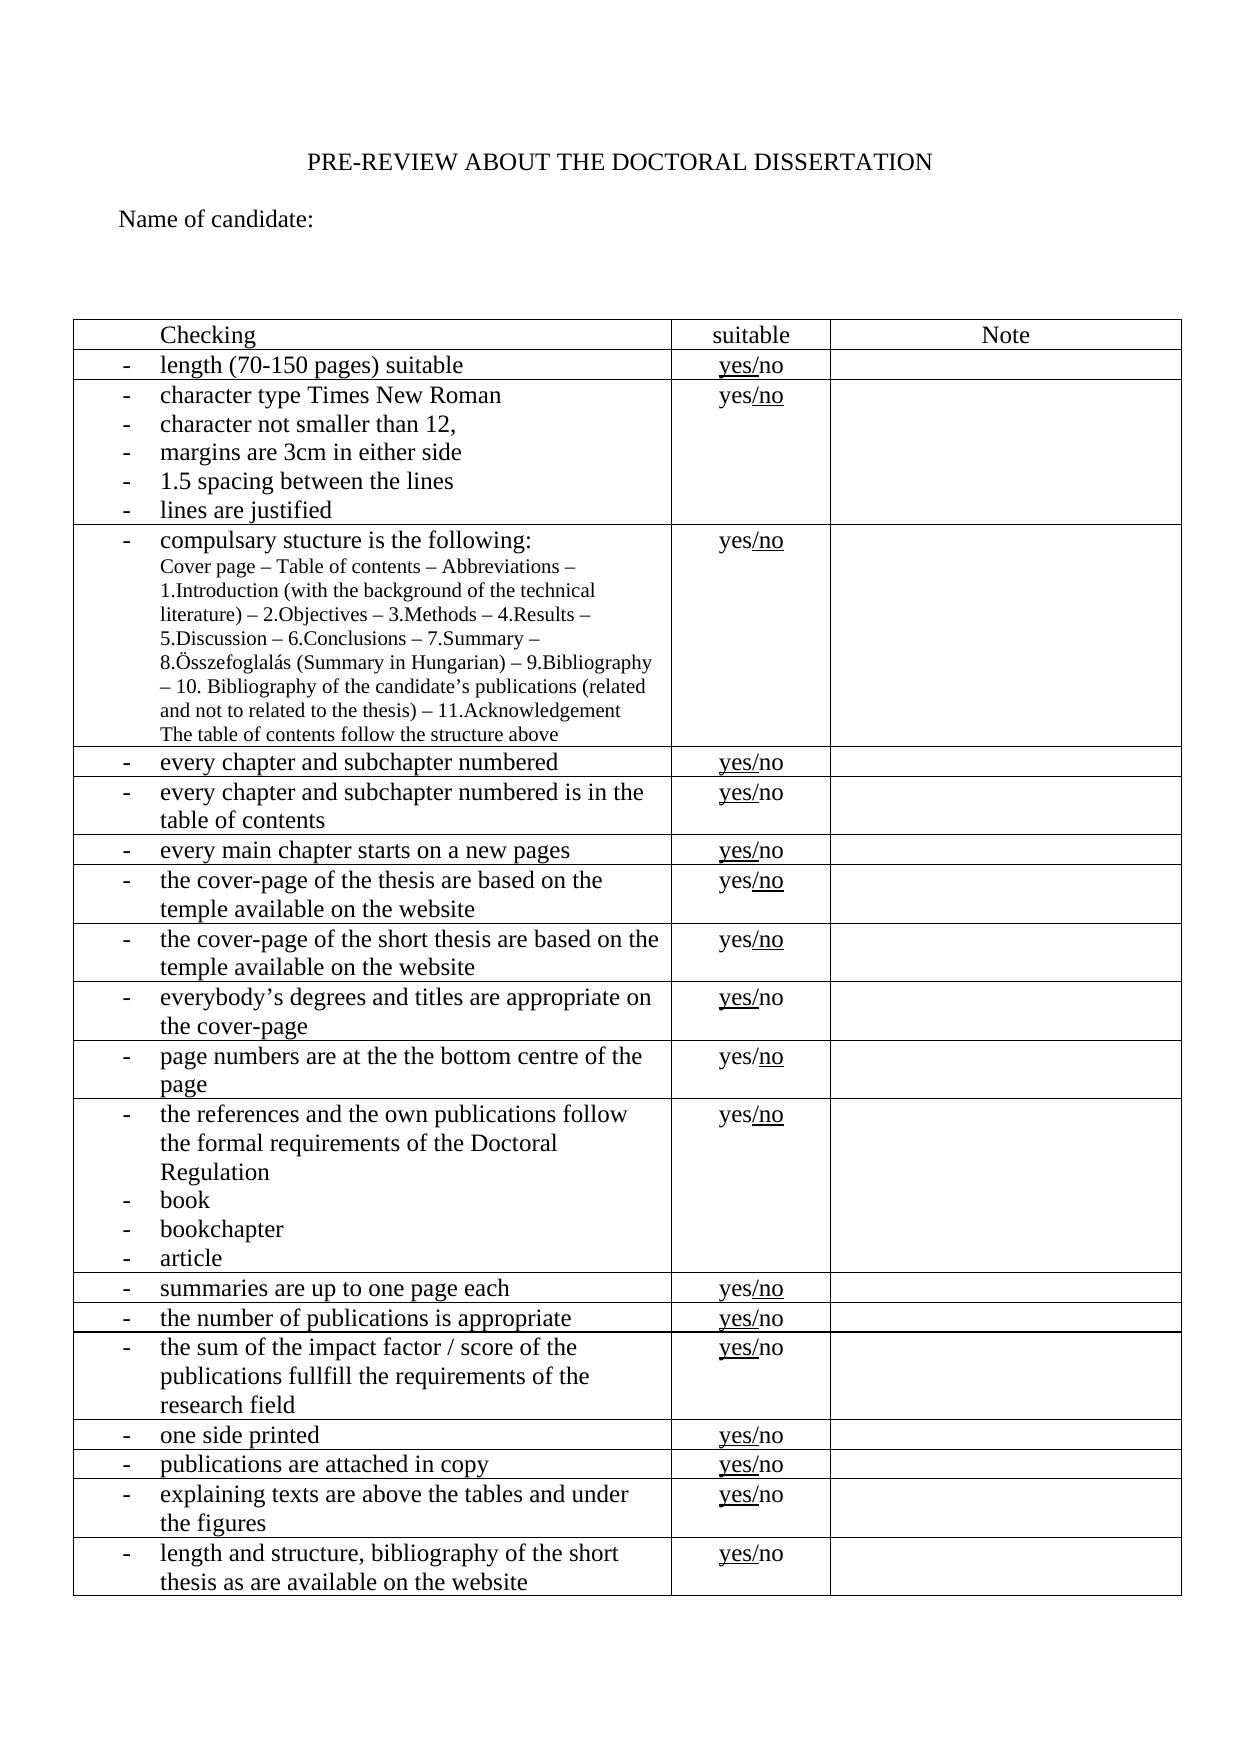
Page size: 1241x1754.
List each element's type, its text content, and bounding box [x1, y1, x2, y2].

table_cell yes/no [672, 1538, 830, 1595]
table_cell [831, 1479, 1181, 1537]
table_cell [831, 1538, 1181, 1595]
table_cell the number of publications is appropriate [74, 1303, 671, 1331]
text PRE-REVIEW ABOUT THE DOCTORAL DISSERTATION [118, 147, 1122, 176]
table_cell [831, 1333, 1181, 1419]
table_cell yes/no [672, 1099, 830, 1272]
table_cell yes/no [672, 747, 830, 776]
table_cell yes/no [672, 1450, 830, 1478]
table_cell compulsary stucture is the following: Cover page – Table of contents – Abbreviations – 1.Introduction (with the background of the technical literature) – 2.Objectives – 3.Methods – 4.Results – 5.Discussion – 6.Conclusions – 7.Summary – 8.Összefoglalás (Summary in Hungarian) – 9.Bibliography – 10. Bibliography of the candidate’s publications (related and not to related to the thesis) – 11.Acknowledgement The table of contents follow the structure above [74, 525, 671, 746]
table_cell yes/no [672, 777, 830, 834]
table_header suitable [672, 320, 830, 349]
table_cell everybody’s degrees and titles are appropriate on the cover-page [74, 982, 671, 1040]
table_cell [831, 1420, 1181, 1448]
table_cell [831, 525, 1181, 746]
table_cell the cover-page of the short thesis are based on the temple available on the website [74, 924, 671, 981]
table_cell yes/no [672, 1333, 830, 1419]
table_cell length and structure, bibliography of the short thesis as are available on the website [74, 1538, 671, 1595]
table_cell yes/no [672, 835, 830, 864]
table_cell [831, 1303, 1181, 1331]
table_cell [831, 350, 1181, 379]
table_cell page numbers are at the the bottom centre of the page [74, 1041, 671, 1098]
table_cell length (70-150 pages) suitable [74, 350, 671, 379]
table_cell explaining texts are above the tables and under the figures [74, 1479, 671, 1537]
table_cell summaries are up to one page each [74, 1273, 671, 1302]
table_cell yes/no [672, 1420, 830, 1448]
table_cell the references and the own publications follow the formal requirements of the Doctoral Regulation book bookchapter article [74, 1099, 671, 1272]
table_cell [831, 380, 1181, 524]
table_cell yes/no [672, 380, 830, 524]
table_cell [831, 865, 1181, 923]
table_cell [831, 777, 1181, 834]
table_cell every main chapter starts on a new pages [74, 835, 671, 864]
table_cell [831, 1041, 1181, 1098]
table_cell [831, 982, 1181, 1040]
table_cell yes/no [672, 350, 830, 379]
table_cell yes/no [672, 1041, 830, 1098]
table_cell yes/no [672, 1479, 830, 1537]
table_header Checking [74, 320, 671, 349]
table_cell [831, 1099, 1181, 1272]
table_cell the cover-page of the thesis are based on the temple available on the website [74, 865, 671, 923]
table_cell yes/no [672, 1273, 830, 1302]
table_cell [831, 747, 1181, 776]
table_cell publications are attached in copy [74, 1450, 671, 1478]
table_cell [831, 1273, 1181, 1302]
table_cell yes/no [672, 865, 830, 923]
table_cell [831, 1450, 1181, 1478]
table_cell every chapter and subchapter numbered is in the table of contents [74, 777, 671, 834]
table_cell the sum of the impact factor / score of the publications fullfill the requirements of the research field [74, 1333, 671, 1419]
table_cell yes/no [672, 982, 830, 1040]
table_cell [831, 924, 1181, 981]
table_cell every chapter and subchapter numbered [74, 747, 671, 776]
text Name of candidate: [118, 204, 1122, 233]
table_cell one side printed [74, 1420, 671, 1448]
table_cell yes/no [672, 525, 830, 746]
table_cell yes/no [672, 1303, 830, 1331]
table_cell [831, 835, 1181, 864]
table_cell character type Times New Roman character not smaller than 12, margins are 3cm in either side 1.5 spacing between the lines lines are justified [74, 380, 671, 524]
table_cell yes/no [672, 924, 830, 981]
table_header Note [831, 320, 1181, 349]
